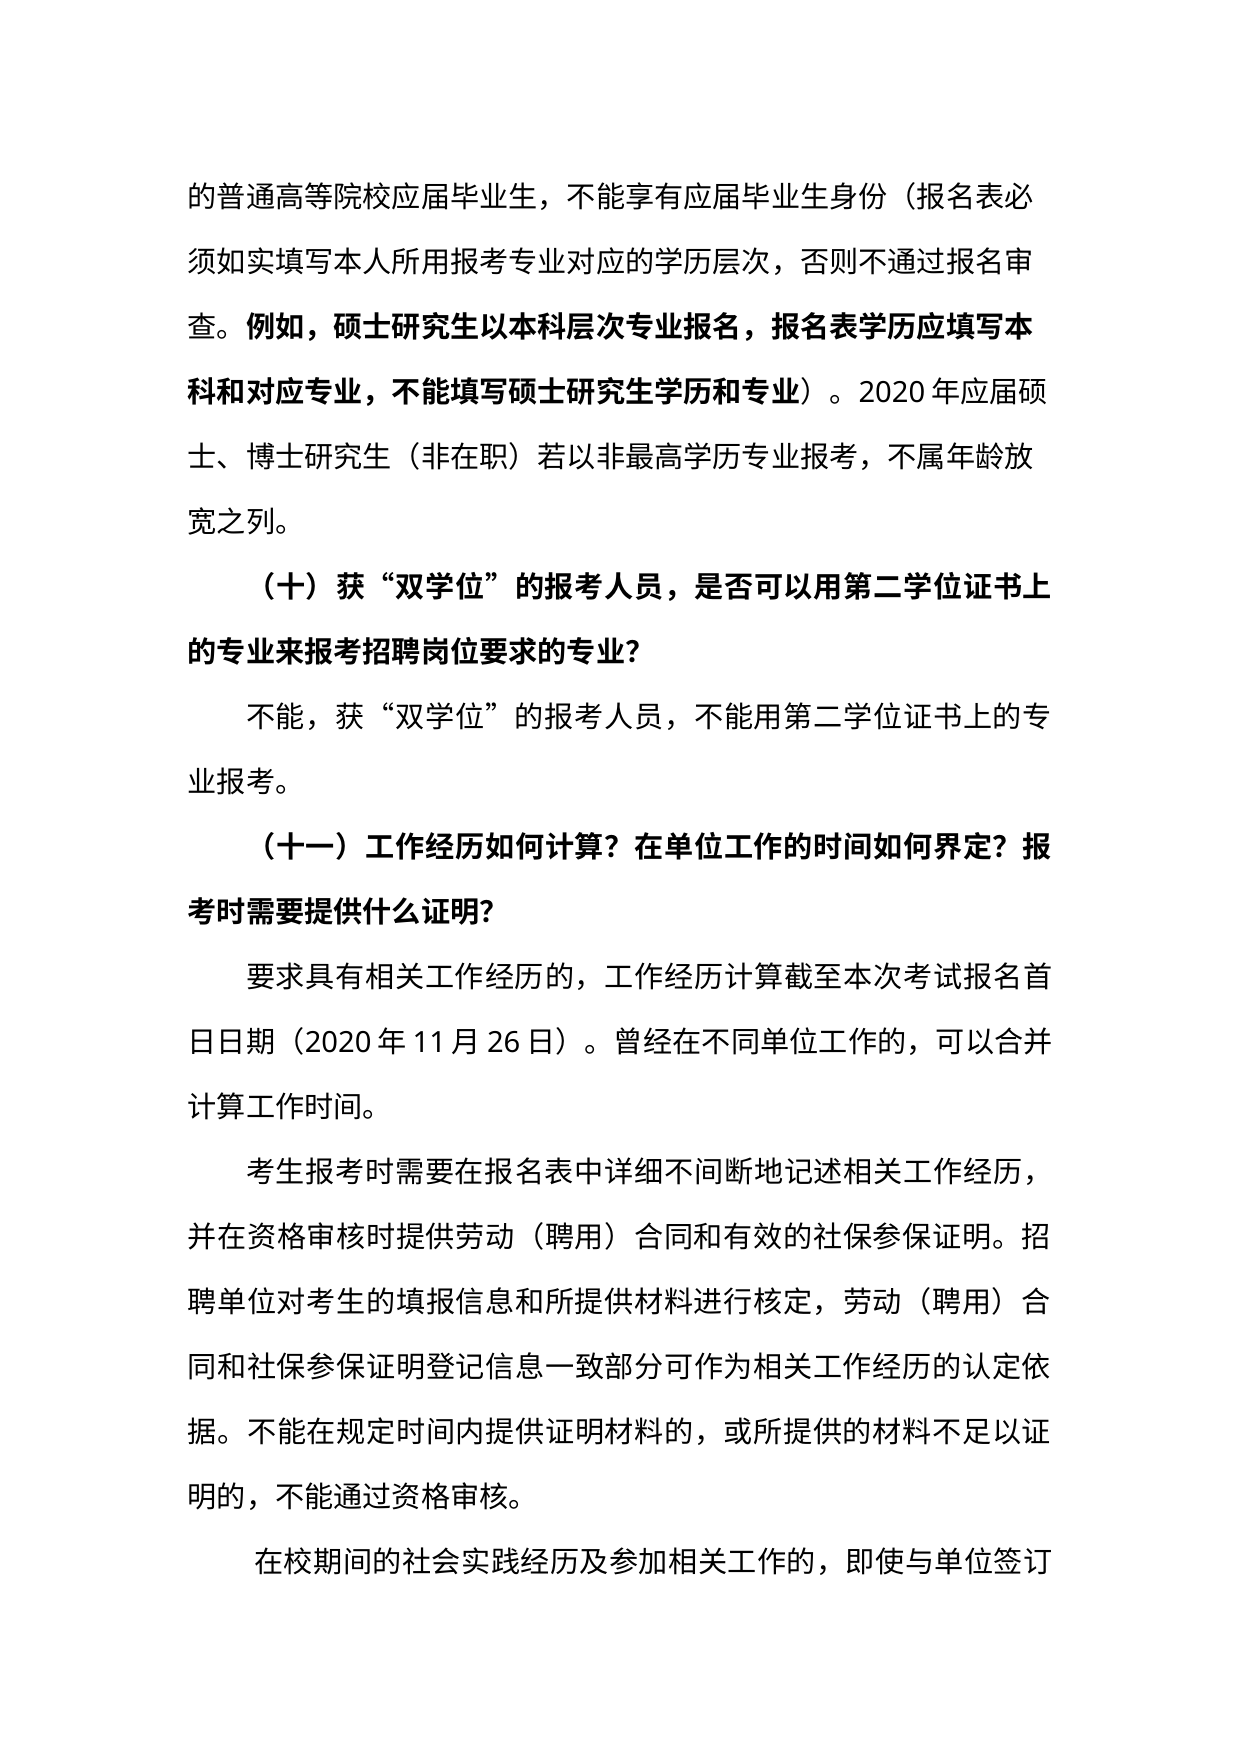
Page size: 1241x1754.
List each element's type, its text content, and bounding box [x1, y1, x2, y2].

text 要求具有相关工作经历的，工作经历计算截至本次考试报名首日日期（2020年11月26日）。曾经在不同单位工作的，可以合并计算工作时间。 [187, 942, 1053, 1137]
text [187, 1527, 1053, 1592]
text （十一）工作经历如何计算？在单位工作的时间如何界定？报考时需要提供什么证明？ [187, 812, 1053, 942]
text 考生报考时需要在报名表中详细不间断地记述相关工作经历，并在资格审核时提供劳动（聘用）合同和有效的社保参保证明。招聘单位对考生的填报信息和所提供材料进行核定，劳动（聘用）合同和社保参保证明登记信息一致部分可作为相关工作经历的认定依据。不能在规定时间内提供证明材料的，或所提供的材料不足以证明的，不能通过资格审核。 [187, 1137, 1053, 1527]
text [187, 162, 1053, 552]
text 不能，获“双学位”的报考人员，不能用第二学位证书上的专业报考。 [187, 682, 1053, 812]
text （十）获“双学位”的报考人员，是否可以用第二学位证书上的专业来报考招聘岗位要求的专业？ [187, 552, 1053, 682]
